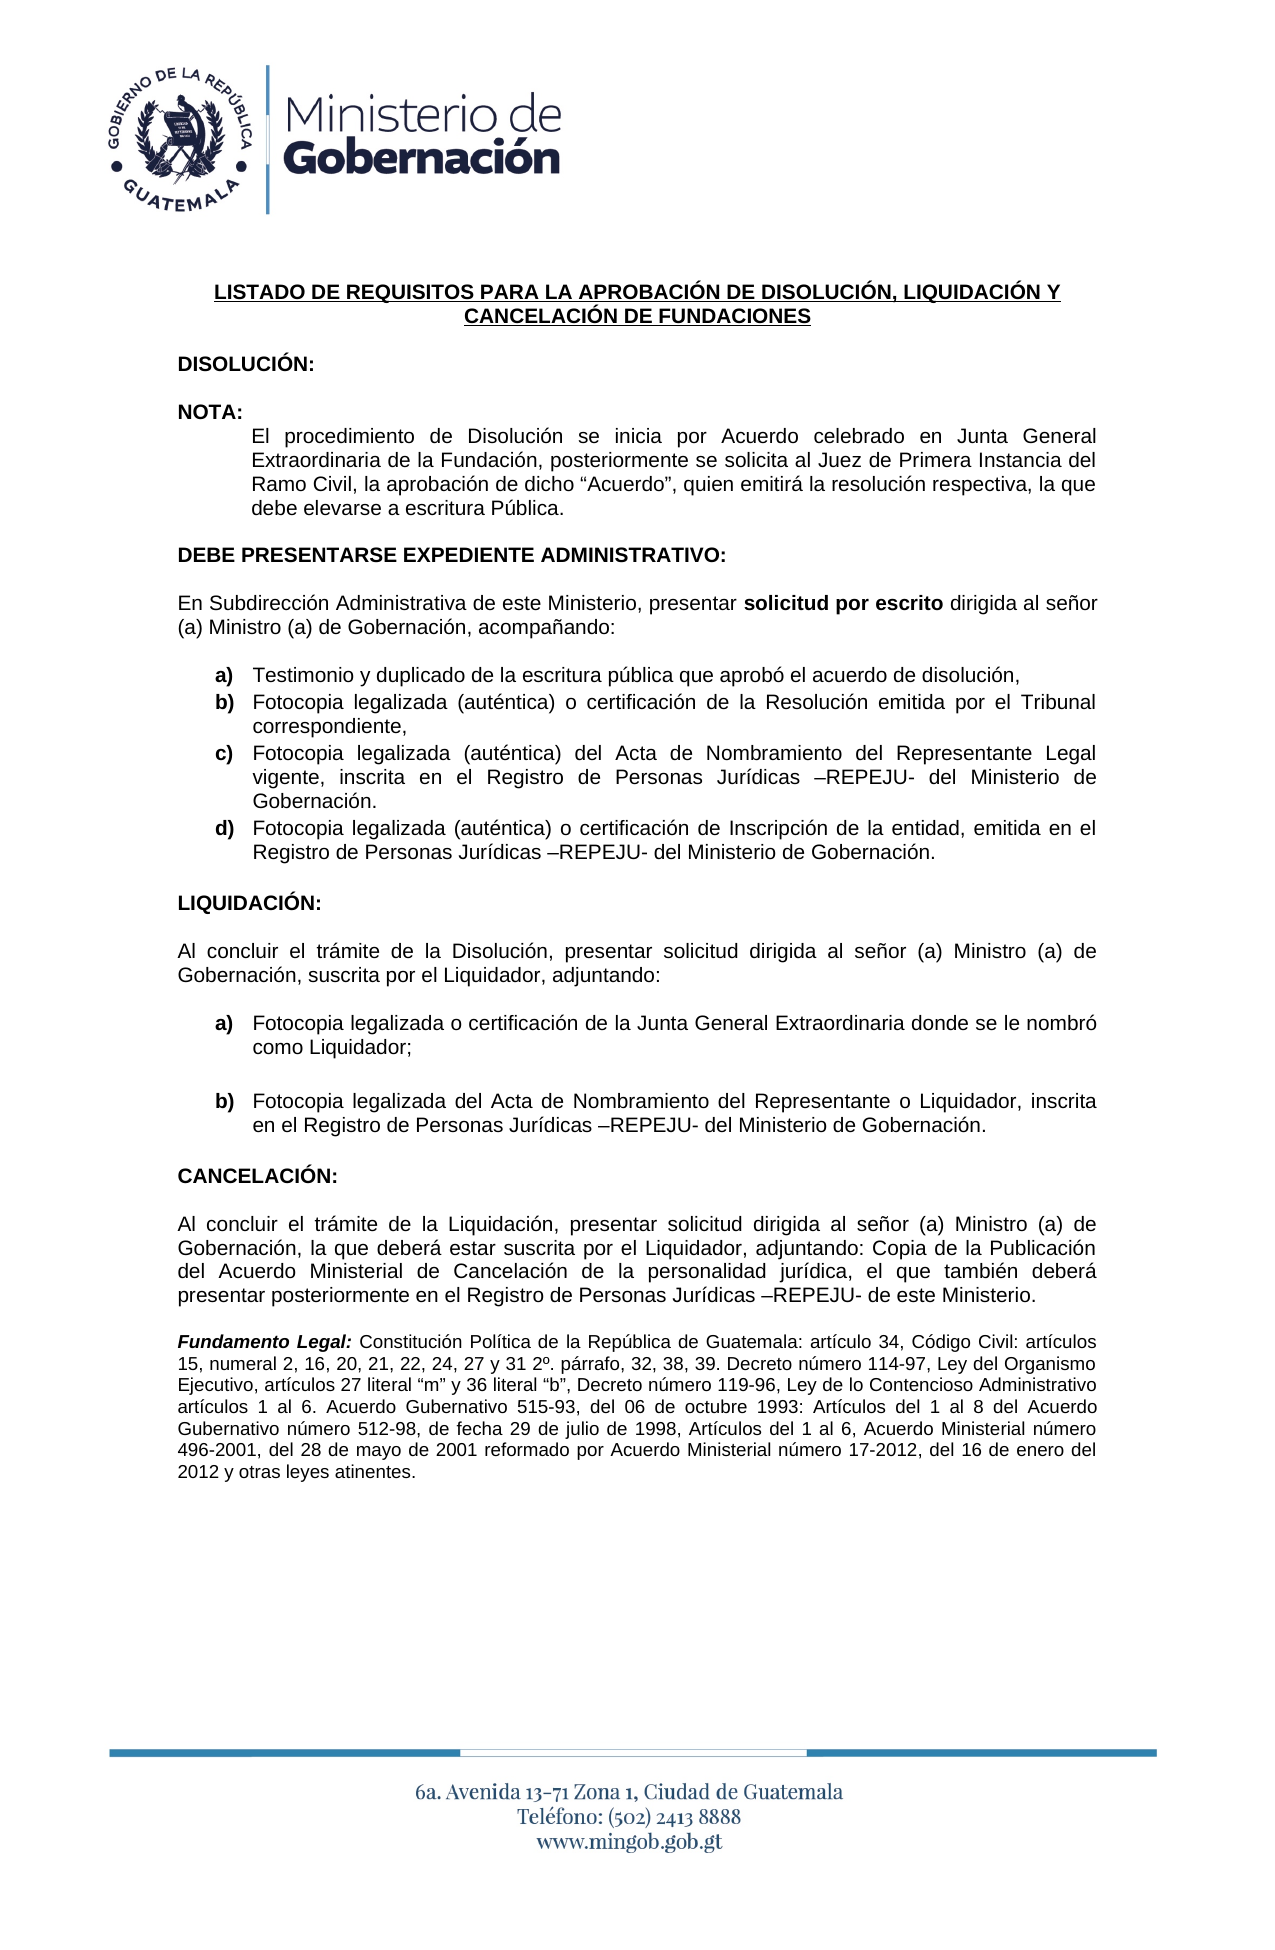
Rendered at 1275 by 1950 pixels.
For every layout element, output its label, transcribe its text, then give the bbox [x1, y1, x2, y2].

text En Subdirección Administrativa de este Ministerio, presentar solicitud por escrito dirigida al señor (a) Ministro (a) de Gobernación, acompañando: [177, 591, 1098, 639]
text DISOLUCIÓN: [177, 352, 1098, 376]
text LISTADO DE REQUISITOS PARA LA APROBACIÓN DE DISOLUCIÓN, LIQUIDACIÓN Y CANCELACIÓN DE FUNDACIONES [177, 280, 1098, 328]
text DEBE PRESENTARSE EXPEDIENTE ADMINISTRATIVO: [177, 543, 1098, 567]
list Fotocopia legalizada (auténtica) o certificación de la Resolución emitida por el Tribunal correspondiente, [215, 690, 1098, 738]
text NOTA: [177, 399, 1098, 423]
list Fotocopia legalizada (auténtica) o certificación de Inscripción de la entidad, emitida en el Registro de Personas Jurídicas –REPEJU- del Ministerio de Gobernación. [215, 816, 1098, 864]
text El procedimiento de Disolución se inicia por Acuerdo celebrado en Junta General Extraordinaria de la Fundación, posteriormente se solicita al Juez de Primera Instancia del Ramo Civil, la aprobación de dicho “Acuerdo”, quien emitirá la resolución respectiva, la que debe elevarse a escritura Pública. [251, 423, 1098, 519]
list Testimonio y duplicado de la escritura pública que aprobó el acuerdo de disolución, [215, 663, 1098, 687]
text LIQUIDACIÓN: [177, 891, 1098, 915]
list Fotocopia legalizada o certificación de la Junta General Extraordinaria donde se le nombró como Liquidador; [215, 1011, 1098, 1058]
text Al concluir el trámite de la Liquidación, presentar solicitud dirigida al señor (a) Ministro (a) de Gobernación, la que deberá estar suscrita por el Liquidador, adjuntando: Copia de la Publicación del Acuerdo Ministerial de Cancelación de la personalidad jurídica, el que también deberá presentar posteriormente en el Registro de Personas Jurídicas –REPEJU- de este Ministerio. [177, 1211, 1098, 1307]
list Fotocopia legalizada del Acta de Nombramiento del Representante o Liquidador, inscrita en el Registro de Personas Jurídicas –REPEJU- del Ministerio de Gobernación. [215, 1088, 1098, 1136]
list Fotocopia legalizada (auténtica) del Acta de Nombramiento del Representante Legal vigente, inscrita en el Registro de Personas Jurídicas –REPEJU- del Ministerio de Gobernación. [215, 741, 1098, 813]
text Al concluir el trámite de la Disolución, presentar solicitud dirigida al señor (a) Ministro (a) de Gobernación, suscrita por el Liquidador, adjuntando: [177, 939, 1098, 987]
text CANCELACIÓN: [177, 1163, 1098, 1187]
picture [0, 0, 1265, 1903]
text Fundamento Legal: Constitución Política de la República de Guatemala: artículo 34, Código Civil: artículos 15, numeral 2, 16, 20, 21, 22, 24, 27 y 31 2º. párrafo, 32, 38, 39. Decreto número 114-97, Ley del Organismo Ejecutivo, artículos 27 literal “m” y 36 literal “b”, Decreto número 119-96, Ley de lo Contencioso Administrativo artículos 1 al 6. Acuerdo Gubernativo 515-93, del 06 de octubre 1993: Artículos del 1 al 8 del Acuerdo Gubernativo número 512-98, de fecha 29 de julio de 1998, Artículos del 1 al 6, Acuerdo Ministerial número 496-2001, del 28 de mayo de 2001 reformado por Acuerdo Ministerial número 17-2012, del 16 de enero del 2012 y otras leyes atinentes. [177, 1331, 1098, 1482]
